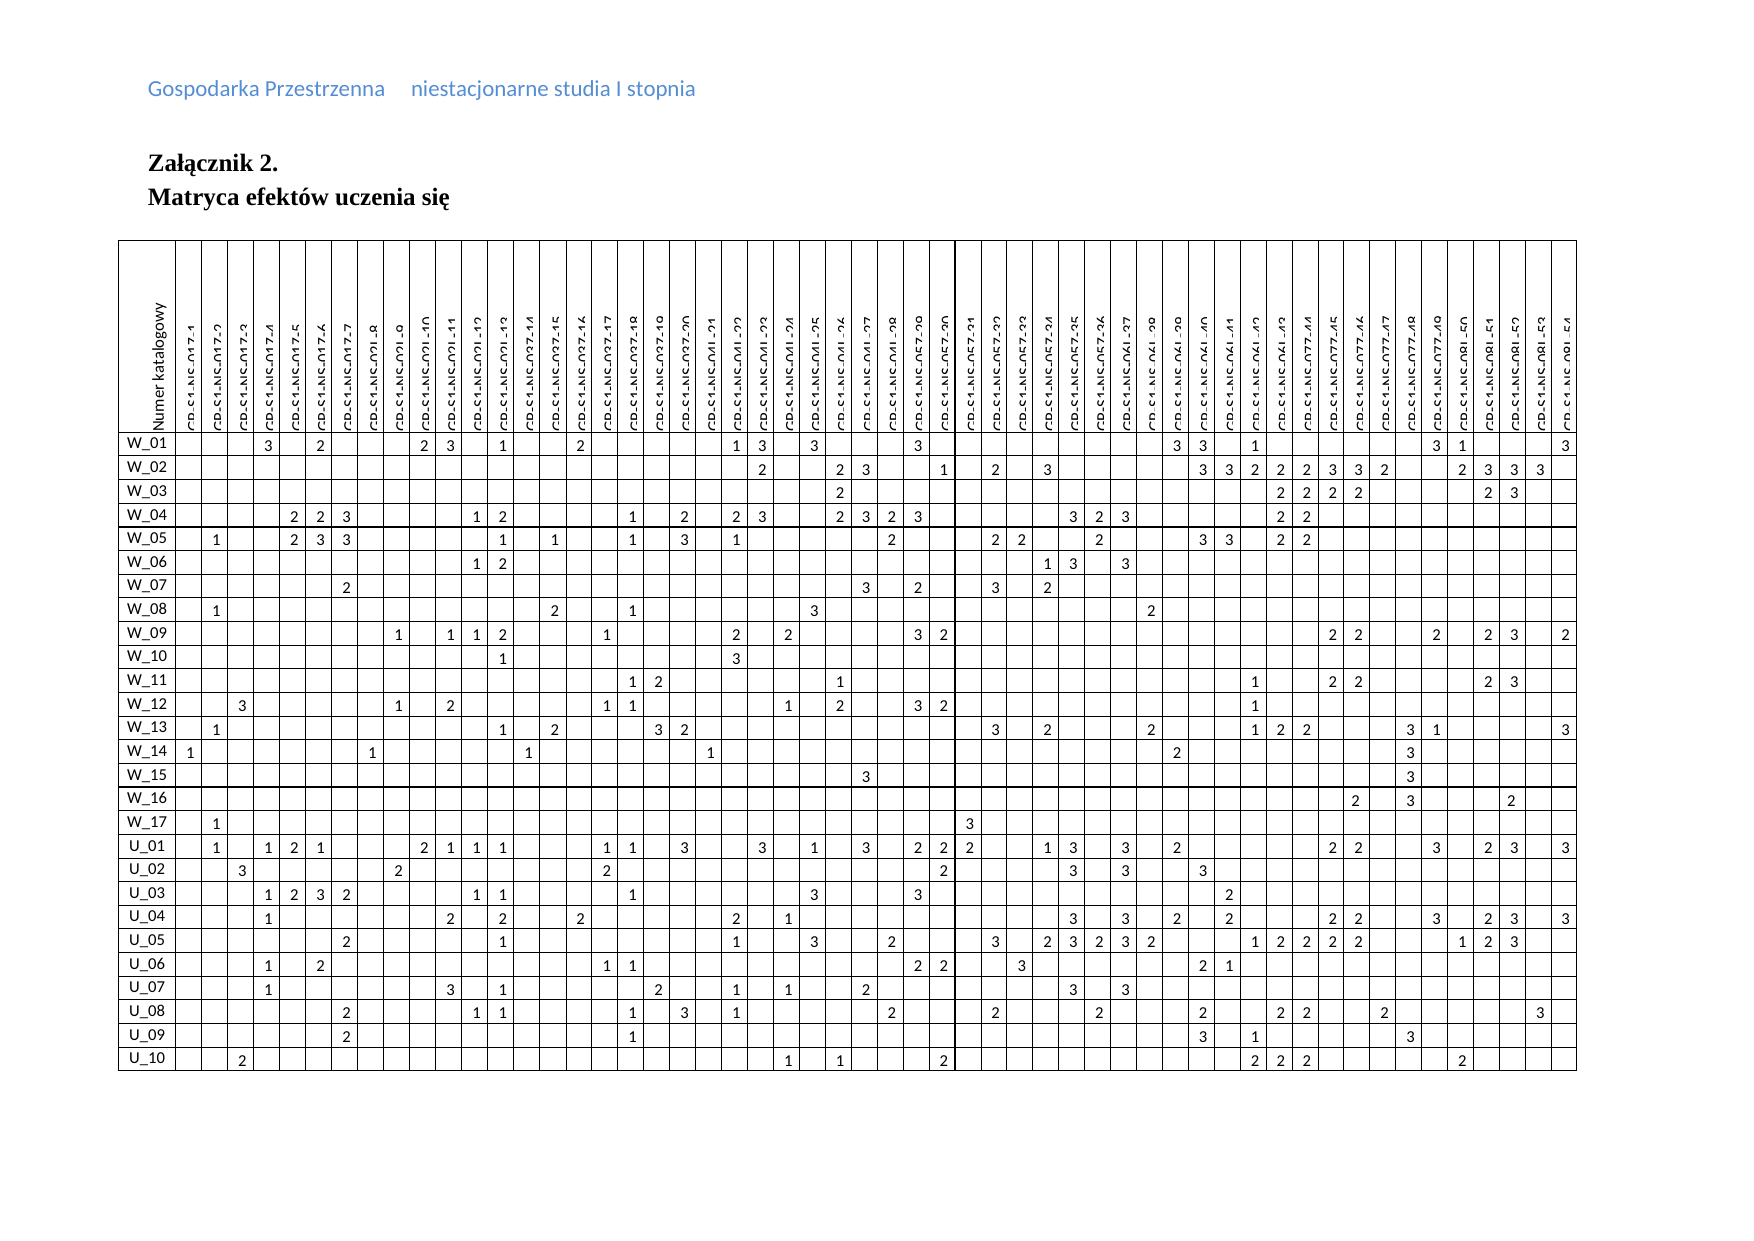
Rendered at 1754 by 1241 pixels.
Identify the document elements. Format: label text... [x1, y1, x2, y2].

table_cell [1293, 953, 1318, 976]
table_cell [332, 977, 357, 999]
table_cell [748, 669, 773, 692]
table_cell [176, 764, 201, 786]
table_cell [1526, 622, 1551, 644]
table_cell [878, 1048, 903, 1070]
table_cell [1241, 740, 1266, 763]
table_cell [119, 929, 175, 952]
table_cell [1215, 622, 1240, 644]
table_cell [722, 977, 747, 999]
table_cell [1552, 646, 1576, 668]
table_cell 3 [1111, 504, 1136, 526]
table_cell [644, 764, 669, 786]
table_cell 3 [644, 717, 669, 739]
table_cell [358, 433, 383, 455]
table_cell [956, 764, 981, 786]
table_cell [852, 528, 877, 550]
table_cell [332, 788, 357, 810]
table_cell [1111, 717, 1136, 739]
table_cell [1370, 811, 1395, 834]
table_cell [592, 480, 617, 503]
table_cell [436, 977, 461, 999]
table_cell [462, 859, 487, 881]
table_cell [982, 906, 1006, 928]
table_cell [436, 551, 461, 574]
table_cell [800, 551, 825, 574]
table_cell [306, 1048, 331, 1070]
table_cell [254, 859, 279, 881]
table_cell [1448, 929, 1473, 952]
table_cell [592, 669, 617, 692]
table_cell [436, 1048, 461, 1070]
table_cell [670, 433, 695, 455]
table_header GP-S1-NS-08L-53 [1526, 241, 1551, 432]
table_cell [1370, 433, 1395, 455]
table_cell 3 [748, 433, 773, 455]
table_cell [722, 693, 747, 716]
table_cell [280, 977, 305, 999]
table_cell [1215, 764, 1240, 786]
table_cell [254, 456, 279, 479]
table_cell 3 [1552, 717, 1576, 739]
table_cell [176, 646, 201, 668]
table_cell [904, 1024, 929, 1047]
table_cell 2 [930, 622, 954, 644]
table_cell [462, 456, 487, 479]
table_cell [1059, 788, 1084, 810]
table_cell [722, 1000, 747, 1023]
table_cell [540, 456, 566, 479]
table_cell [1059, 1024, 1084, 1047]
table_cell 1 [722, 433, 747, 455]
table_cell [800, 480, 825, 503]
table_cell 3 [1033, 456, 1058, 479]
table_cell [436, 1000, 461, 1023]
table_cell 2 [1267, 456, 1292, 479]
table_cell [488, 811, 513, 834]
table_cell [1422, 504, 1447, 526]
table_cell [1085, 859, 1110, 881]
table_cell 2 [384, 859, 409, 881]
table_cell [644, 882, 669, 905]
table_cell [280, 551, 305, 574]
table_cell [1085, 740, 1110, 763]
table_cell [540, 811, 566, 834]
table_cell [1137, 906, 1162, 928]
table_cell 1 [540, 528, 566, 550]
table_cell [800, 646, 825, 668]
table_cell [1215, 811, 1240, 834]
table_cell [774, 811, 799, 834]
table_cell [514, 764, 539, 786]
table_cell [930, 646, 954, 668]
table_cell 3 [904, 622, 929, 644]
table_cell [1370, 859, 1395, 881]
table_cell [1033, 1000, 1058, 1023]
table_cell [1422, 764, 1447, 786]
table_cell [774, 882, 799, 905]
table_cell [1370, 622, 1395, 644]
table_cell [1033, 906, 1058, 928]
table_cell [1552, 669, 1576, 692]
table_cell [1163, 764, 1188, 786]
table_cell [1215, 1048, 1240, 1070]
table_cell [306, 693, 331, 716]
table_cell [904, 528, 929, 550]
table_cell [1059, 622, 1084, 644]
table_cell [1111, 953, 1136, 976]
table_cell [800, 693, 825, 716]
table_cell [956, 622, 981, 644]
table_cell 3 [852, 575, 877, 597]
table_cell 2 [306, 433, 331, 455]
table_cell 2 [280, 882, 305, 905]
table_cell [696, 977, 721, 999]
table_cell [1293, 740, 1318, 763]
table_cell 3 [1059, 859, 1084, 881]
table_cell [228, 480, 253, 503]
table_cell [567, 646, 591, 668]
table_cell [1500, 598, 1525, 621]
table_cell W_09 [119, 622, 175, 644]
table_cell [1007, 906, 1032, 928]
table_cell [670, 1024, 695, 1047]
table_cell [670, 480, 695, 503]
table_cell [436, 456, 461, 479]
table_cell [436, 811, 461, 834]
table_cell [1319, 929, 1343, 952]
table_cell [1448, 764, 1473, 786]
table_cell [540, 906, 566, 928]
table_cell [1448, 504, 1473, 526]
table_cell [540, 622, 566, 644]
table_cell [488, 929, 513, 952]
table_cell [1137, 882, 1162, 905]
table_cell [800, 764, 825, 786]
table_cell [696, 788, 721, 810]
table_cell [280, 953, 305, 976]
table_cell [202, 669, 227, 692]
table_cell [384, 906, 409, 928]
table_cell 2 [1422, 622, 1447, 644]
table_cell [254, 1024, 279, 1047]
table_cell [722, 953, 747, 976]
table_cell [1396, 811, 1421, 834]
table_cell [462, 811, 487, 834]
table_cell [228, 456, 253, 479]
table_cell [514, 859, 539, 881]
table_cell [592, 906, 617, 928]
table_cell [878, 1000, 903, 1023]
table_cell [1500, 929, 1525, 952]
table_cell [1344, 646, 1369, 668]
table_cell 3 [1189, 859, 1214, 881]
table_cell [1033, 433, 1058, 455]
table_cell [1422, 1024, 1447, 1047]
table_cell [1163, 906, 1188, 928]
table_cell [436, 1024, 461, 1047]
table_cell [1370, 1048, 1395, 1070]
table_cell [332, 859, 357, 881]
table_cell [228, 740, 253, 763]
table_cell 3 [1396, 764, 1421, 786]
table_cell 2 [1267, 717, 1292, 739]
table_cell [1059, 693, 1084, 716]
table_cell [332, 764, 357, 786]
table_cell [644, 835, 669, 857]
table_header GP-S1-NS-02L-13 [488, 241, 513, 432]
table_cell 2 [670, 717, 695, 739]
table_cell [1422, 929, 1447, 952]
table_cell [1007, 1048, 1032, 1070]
table_header GP-S1-NS-03Z-20 [670, 241, 695, 432]
table_cell 1 [592, 693, 617, 716]
table_cell 2 [1293, 717, 1318, 739]
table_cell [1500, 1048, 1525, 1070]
table_cell [826, 788, 851, 810]
table_cell [1007, 764, 1032, 786]
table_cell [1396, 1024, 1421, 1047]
table_cell [878, 859, 903, 881]
table_cell 2 [1267, 528, 1292, 550]
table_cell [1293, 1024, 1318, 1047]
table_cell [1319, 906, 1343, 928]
table_cell [800, 859, 825, 881]
table_header GP-S1-NS-07Z-45 [1319, 241, 1343, 432]
table_cell [956, 480, 981, 503]
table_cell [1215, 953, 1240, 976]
table_cell [1344, 528, 1369, 550]
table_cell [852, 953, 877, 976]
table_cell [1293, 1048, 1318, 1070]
table_cell [1137, 788, 1162, 810]
table_cell W_14 [119, 740, 175, 763]
table_cell 1 [1448, 433, 1473, 455]
table_cell [1241, 835, 1266, 857]
table_cell [696, 598, 721, 621]
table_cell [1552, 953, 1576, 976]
table_cell [1448, 646, 1473, 668]
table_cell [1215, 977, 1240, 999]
table_cell [982, 859, 1006, 881]
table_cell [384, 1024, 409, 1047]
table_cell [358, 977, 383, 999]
table_cell [1422, 551, 1447, 574]
table_cell 2 [904, 575, 929, 597]
table_cell 1 [462, 882, 487, 905]
table_header GP-S1-NS-05Z-34 [1033, 241, 1058, 432]
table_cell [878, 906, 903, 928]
table_header GP-S1-NS-08L-50 [1448, 241, 1473, 432]
table_cell [436, 859, 461, 881]
table_cell [904, 480, 929, 503]
table_cell [332, 740, 357, 763]
table_cell 3 [1189, 528, 1214, 550]
table_cell 1 [254, 835, 279, 857]
table_cell [722, 811, 747, 834]
table_cell [1552, 693, 1576, 716]
table_cell [1370, 764, 1395, 786]
table_cell U_03 [119, 882, 175, 905]
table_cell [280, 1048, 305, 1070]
table_cell [800, 717, 825, 739]
list Matryca efektów uczenia się [148, 182, 1606, 211]
table_cell [306, 622, 331, 644]
table_cell [748, 646, 773, 668]
table_cell [1552, 859, 1576, 881]
table_cell [202, 859, 227, 881]
table_cell [774, 764, 799, 786]
table_cell [670, 669, 695, 692]
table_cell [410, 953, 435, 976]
table_cell U_02 [119, 859, 175, 881]
table_cell [722, 480, 747, 503]
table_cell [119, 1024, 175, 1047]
table_cell [1267, 764, 1292, 786]
table_cell [1526, 788, 1551, 810]
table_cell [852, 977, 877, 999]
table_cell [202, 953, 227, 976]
table_cell [1007, 622, 1032, 644]
table_cell [1215, 669, 1240, 692]
table_cell [514, 788, 539, 810]
table_cell 1 [176, 740, 201, 763]
table_cell [878, 669, 903, 692]
table_cell [1474, 598, 1499, 621]
table_cell [280, 646, 305, 668]
table_cell [904, 811, 929, 834]
table_cell [930, 811, 954, 834]
table_cell W_12 [119, 693, 175, 716]
table_cell [1215, 598, 1240, 621]
table_cell [1448, 528, 1473, 550]
table_cell [176, 433, 201, 455]
table_cell [930, 551, 954, 574]
table_cell [202, 693, 227, 716]
table_cell [462, 788, 487, 810]
table_cell [280, 669, 305, 692]
table_cell [878, 646, 903, 668]
table_cell [956, 528, 981, 550]
table_cell [567, 693, 591, 716]
table_cell [1526, 764, 1551, 786]
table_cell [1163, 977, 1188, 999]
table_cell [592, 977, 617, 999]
table_cell [436, 575, 461, 597]
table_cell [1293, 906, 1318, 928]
table_cell [982, 788, 1006, 810]
table_cell [1111, 764, 1136, 786]
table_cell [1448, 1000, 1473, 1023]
table_cell [1552, 551, 1576, 574]
table_cell [644, 433, 669, 455]
table_cell [930, 528, 954, 550]
table_cell [306, 598, 331, 621]
table_cell [462, 528, 487, 550]
table_cell [956, 575, 981, 597]
table_cell [1215, 859, 1240, 881]
table_cell [1241, 504, 1266, 526]
table_cell [1059, 480, 1084, 503]
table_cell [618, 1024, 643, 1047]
table_cell [384, 575, 409, 597]
table_cell 3 [670, 528, 695, 550]
table_cell [1163, 811, 1188, 834]
table_cell [1033, 598, 1058, 621]
table_cell [748, 882, 773, 905]
table_cell [1500, 504, 1525, 526]
table_cell [1319, 693, 1343, 716]
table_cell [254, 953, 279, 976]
table_cell 2 [956, 835, 981, 857]
table_cell [202, 764, 227, 786]
table_cell 2 [1474, 622, 1499, 644]
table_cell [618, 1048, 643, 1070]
table_cell 3 [904, 504, 929, 526]
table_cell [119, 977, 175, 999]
table_cell [982, 669, 1006, 692]
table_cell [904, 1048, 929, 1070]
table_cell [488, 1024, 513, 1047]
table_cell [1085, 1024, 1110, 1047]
table_cell [1319, 764, 1343, 786]
table_cell [1059, 456, 1084, 479]
table_header GP-S1-NS-08L-54 [1552, 241, 1576, 432]
table_cell [1370, 598, 1395, 621]
table_cell [852, 669, 877, 692]
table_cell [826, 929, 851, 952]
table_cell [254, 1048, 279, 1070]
table_cell [384, 456, 409, 479]
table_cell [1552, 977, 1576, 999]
table_cell [1293, 598, 1318, 621]
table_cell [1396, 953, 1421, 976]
table_cell [176, 669, 201, 692]
table_cell [1500, 575, 1525, 597]
table_cell 1 [722, 528, 747, 550]
table_cell [1396, 859, 1421, 881]
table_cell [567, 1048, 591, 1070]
table_cell 2 [722, 622, 747, 644]
table_cell [826, 528, 851, 550]
table_cell [1033, 811, 1058, 834]
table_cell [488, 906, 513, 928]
table_cell 2 [1163, 835, 1188, 857]
table_cell 3 [1552, 835, 1576, 857]
table_cell [722, 882, 747, 905]
table_cell [826, 433, 851, 455]
table_cell [410, 764, 435, 786]
table_cell [774, 788, 799, 810]
table_cell [176, 598, 201, 621]
table_cell [280, 811, 305, 834]
table_cell [1163, 788, 1188, 810]
table_cell 2 [644, 669, 669, 692]
table_cell [592, 811, 617, 834]
table_cell [748, 598, 773, 621]
table_cell [1241, 598, 1266, 621]
table_cell [644, 622, 669, 644]
table_cell [332, 693, 357, 716]
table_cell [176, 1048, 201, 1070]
table_cell [722, 575, 747, 597]
table_cell [644, 646, 669, 668]
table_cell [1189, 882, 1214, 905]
table_cell [1189, 811, 1214, 834]
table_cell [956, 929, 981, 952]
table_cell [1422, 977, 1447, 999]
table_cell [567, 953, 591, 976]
table_cell 2 [1319, 622, 1343, 644]
table_cell [982, 764, 1006, 786]
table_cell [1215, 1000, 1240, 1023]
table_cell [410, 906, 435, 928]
table_cell [800, 740, 825, 763]
table_cell [930, 717, 954, 739]
table_cell 3 [306, 882, 331, 905]
table_cell [1448, 740, 1473, 763]
table_cell [1111, 622, 1136, 644]
table_cell [670, 575, 695, 597]
table_cell [332, 717, 357, 739]
table_cell [904, 551, 929, 574]
table_cell [1215, 788, 1240, 810]
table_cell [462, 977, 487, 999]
table_cell 2 [1293, 456, 1318, 479]
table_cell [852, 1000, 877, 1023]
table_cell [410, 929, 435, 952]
table_cell [384, 646, 409, 668]
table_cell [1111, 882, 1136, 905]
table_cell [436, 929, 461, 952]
table_cell [826, 598, 851, 621]
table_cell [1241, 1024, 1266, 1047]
table_cell 2 [410, 835, 435, 857]
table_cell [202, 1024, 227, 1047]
table_cell W_15 [119, 764, 175, 786]
table_cell [1085, 717, 1110, 739]
table_cell [1085, 575, 1110, 597]
table_cell [228, 504, 253, 526]
table_cell [618, 859, 643, 881]
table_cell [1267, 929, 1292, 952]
table_cell [410, 575, 435, 597]
table_cell [1007, 811, 1032, 834]
table_cell 1 [462, 835, 487, 857]
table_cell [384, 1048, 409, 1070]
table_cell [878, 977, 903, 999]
table_cell [436, 882, 461, 905]
table_cell [1033, 646, 1058, 668]
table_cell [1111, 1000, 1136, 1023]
table_cell [748, 480, 773, 503]
table_cell [826, 811, 851, 834]
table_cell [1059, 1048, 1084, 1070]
table_cell [670, 598, 695, 621]
table_cell [1422, 859, 1447, 881]
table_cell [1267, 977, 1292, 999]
table_cell [1474, 504, 1499, 526]
table_cell [930, 882, 954, 905]
table_cell [384, 528, 409, 550]
table_cell 2 [540, 717, 566, 739]
table_cell 1 [488, 882, 513, 905]
table_cell [332, 835, 357, 857]
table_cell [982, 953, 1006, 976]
table_cell [1422, 693, 1447, 716]
table_cell 3 [1500, 622, 1525, 644]
table_cell W_11 [119, 669, 175, 692]
table_header GP-S1-NS-06L-40 [1189, 241, 1214, 432]
table_cell [800, 575, 825, 597]
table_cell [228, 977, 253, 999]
table_cell [436, 528, 461, 550]
table_cell 3 [1500, 456, 1525, 479]
table_cell [1189, 598, 1214, 621]
table_cell [567, 669, 591, 692]
table_cell [618, 622, 643, 644]
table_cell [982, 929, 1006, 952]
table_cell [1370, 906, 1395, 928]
table_cell [904, 717, 929, 739]
table_cell [384, 480, 409, 503]
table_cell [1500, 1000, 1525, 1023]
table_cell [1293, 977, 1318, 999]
table_header GP-S1-NS-04L-27 [852, 241, 877, 432]
table_cell [514, 551, 539, 574]
table_cell [1007, 456, 1032, 479]
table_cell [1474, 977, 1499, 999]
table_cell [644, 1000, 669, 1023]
table_cell [592, 456, 617, 479]
table_cell [410, 528, 435, 550]
table_cell [1293, 835, 1318, 857]
table_cell [514, 480, 539, 503]
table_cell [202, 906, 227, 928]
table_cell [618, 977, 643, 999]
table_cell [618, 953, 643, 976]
table_cell [618, 717, 643, 739]
table_cell [332, 646, 357, 668]
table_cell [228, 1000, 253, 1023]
table_cell [826, 764, 851, 786]
table_cell [1526, 669, 1551, 692]
table_cell 3 [1396, 740, 1421, 763]
table_cell [1163, 646, 1188, 668]
table_cell 2 [306, 504, 331, 526]
table_cell [514, 811, 539, 834]
table_cell 2 [670, 504, 695, 526]
table_cell [592, 575, 617, 597]
table_cell [202, 788, 227, 810]
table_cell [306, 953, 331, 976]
table_header GP-S1-NS-08L-52 [1500, 241, 1525, 432]
table_cell [567, 598, 591, 621]
table_cell [228, 575, 253, 597]
table_cell [540, 504, 566, 526]
table_cell [280, 622, 305, 644]
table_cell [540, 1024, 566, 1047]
table_cell [982, 504, 1006, 526]
table_cell [436, 788, 461, 810]
table_cell 2 [332, 575, 357, 597]
table_cell [1033, 859, 1058, 881]
table_cell [410, 598, 435, 621]
table_cell [1163, 480, 1188, 503]
table_cell 2 [878, 504, 903, 526]
table_cell [306, 456, 331, 479]
table_cell [956, 504, 981, 526]
table_cell [930, 740, 954, 763]
table_cell W_06 [119, 551, 175, 574]
table_cell 3 [852, 764, 877, 786]
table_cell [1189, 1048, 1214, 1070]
table_cell [1396, 693, 1421, 716]
table_cell [1241, 551, 1266, 574]
table_cell [410, 551, 435, 574]
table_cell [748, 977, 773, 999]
table_cell [1396, 528, 1421, 550]
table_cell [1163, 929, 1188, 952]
table_cell [852, 882, 877, 905]
table_cell 2 [567, 433, 591, 455]
table_cell [1552, 740, 1576, 763]
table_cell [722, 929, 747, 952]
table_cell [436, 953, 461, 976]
table_cell [462, 740, 487, 763]
table_cell [567, 551, 591, 574]
table_cell 1 [618, 882, 643, 905]
table_cell [1396, 504, 1421, 526]
table_header GP-S1-NS-05Z-29 [904, 241, 929, 432]
table_cell 2 [1448, 456, 1473, 479]
table_cell [254, 669, 279, 692]
table_header GP-S1-NS-01Z-3 [228, 241, 253, 432]
table_cell [1163, 528, 1188, 550]
table_cell 2 [982, 528, 1006, 550]
table_cell [1007, 859, 1032, 881]
table_header GP-S1-NS-03Z-15 [540, 241, 566, 432]
table_cell [306, 859, 331, 881]
table_cell [748, 811, 773, 834]
table_cell [722, 598, 747, 621]
table_cell [1085, 456, 1110, 479]
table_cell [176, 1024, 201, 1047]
table_header GP-S1-NS-02L-11 [436, 241, 461, 432]
table_cell [1396, 835, 1421, 857]
table_cell [852, 740, 877, 763]
table_cell [1163, 504, 1188, 526]
table_cell [176, 788, 201, 810]
table_cell [1526, 504, 1551, 526]
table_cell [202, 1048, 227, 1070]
table_cell [1267, 740, 1292, 763]
table_cell [1552, 811, 1576, 834]
table_cell [748, 693, 773, 716]
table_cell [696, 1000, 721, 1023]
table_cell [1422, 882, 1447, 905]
table_cell [1422, 480, 1447, 503]
table_cell 1 [514, 740, 539, 763]
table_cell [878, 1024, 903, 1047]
table_cell [826, 551, 851, 574]
table_cell [306, 764, 331, 786]
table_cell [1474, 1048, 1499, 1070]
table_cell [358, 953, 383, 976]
table_cell [1526, 740, 1551, 763]
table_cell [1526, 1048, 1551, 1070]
table_cell [332, 480, 357, 503]
table_cell [280, 480, 305, 503]
table_cell [878, 598, 903, 621]
table_cell [1500, 740, 1525, 763]
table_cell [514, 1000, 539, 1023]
table_cell [644, 504, 669, 526]
table_cell [1267, 693, 1292, 716]
table_cell [1344, 717, 1369, 739]
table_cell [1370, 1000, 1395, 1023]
table_header GP-S1-NS-01Z-7 [332, 241, 357, 432]
table_cell [930, 764, 954, 786]
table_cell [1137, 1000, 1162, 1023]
table_cell [228, 551, 253, 574]
table_cell 3 [722, 646, 747, 668]
table_cell [436, 764, 461, 786]
table_cell [1215, 551, 1240, 574]
table_cell 1 [592, 622, 617, 644]
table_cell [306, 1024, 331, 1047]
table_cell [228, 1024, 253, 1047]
table_cell [202, 622, 227, 644]
table_cell [1448, 835, 1473, 857]
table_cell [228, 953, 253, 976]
table_header GP-S1-NS-02L-10 [410, 241, 435, 432]
table_cell [852, 646, 877, 668]
table_cell [254, 622, 279, 644]
table_cell [254, 480, 279, 503]
table_cell [462, 575, 487, 597]
table_header GP-S1-NS-02L-9 [384, 241, 409, 432]
table_cell [1422, 528, 1447, 550]
table_cell [384, 835, 409, 857]
table_cell [540, 480, 566, 503]
table_cell [1007, 669, 1032, 692]
table_cell [1007, 433, 1032, 455]
table_cell [1033, 788, 1058, 810]
table_cell [722, 456, 747, 479]
table_cell [930, 669, 954, 692]
table_cell [722, 764, 747, 786]
table_cell 3 [1215, 528, 1240, 550]
table_cell [1500, 433, 1525, 455]
table_cell [384, 504, 409, 526]
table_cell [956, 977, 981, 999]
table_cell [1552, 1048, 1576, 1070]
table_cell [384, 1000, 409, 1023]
table_cell [1319, 598, 1343, 621]
table_cell [1370, 480, 1395, 503]
table_cell 2 [1474, 835, 1499, 857]
table_cell [956, 433, 981, 455]
table_cell [670, 788, 695, 810]
table_cell [852, 598, 877, 621]
table_cell [410, 882, 435, 905]
table_cell [306, 740, 331, 763]
table_cell 3 [852, 456, 877, 479]
table_header GP-S1-NS-04L-26 [826, 241, 851, 432]
table_cell [1344, 551, 1369, 574]
table_cell [280, 693, 305, 716]
table_cell [228, 646, 253, 668]
table_cell [930, 433, 954, 455]
table_cell [1448, 788, 1473, 810]
table_cell [1059, 882, 1084, 905]
table_cell [1319, 646, 1343, 668]
table_cell [644, 740, 669, 763]
table_cell 2 [1552, 622, 1576, 644]
table_cell 1 [1033, 551, 1058, 574]
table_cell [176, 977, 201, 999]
table_cell 2 [1370, 456, 1395, 479]
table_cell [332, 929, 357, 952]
table_cell [1163, 598, 1188, 621]
table_cell [592, 740, 617, 763]
table_cell [956, 551, 981, 574]
table_cell 2 [1137, 717, 1162, 739]
table_cell [1319, 433, 1343, 455]
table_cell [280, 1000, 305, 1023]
table_cell [800, 669, 825, 692]
table_header GP-S1-NS-04L-24 [774, 241, 799, 432]
table_cell [1552, 528, 1576, 550]
table_cell [1241, 646, 1266, 668]
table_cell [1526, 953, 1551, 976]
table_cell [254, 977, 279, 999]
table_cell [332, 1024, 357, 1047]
table_cell 2 [1267, 480, 1292, 503]
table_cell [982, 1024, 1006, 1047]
table_header GP-S1-NS-02L-8 [358, 241, 383, 432]
table_cell 2 [488, 551, 513, 574]
table_cell 1 [202, 598, 227, 621]
table_cell [774, 528, 799, 550]
table_cell [280, 456, 305, 479]
table_cell [1396, 456, 1421, 479]
table_cell 1 [1241, 693, 1266, 716]
table_cell [1474, 717, 1499, 739]
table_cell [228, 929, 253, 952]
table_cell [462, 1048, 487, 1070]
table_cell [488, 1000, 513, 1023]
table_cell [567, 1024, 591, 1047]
table_cell [878, 788, 903, 810]
table_cell [202, 646, 227, 668]
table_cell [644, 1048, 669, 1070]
table_cell [1526, 693, 1551, 716]
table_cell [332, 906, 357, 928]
table_cell [1163, 551, 1188, 574]
table_cell [1007, 598, 1032, 621]
table_cell W_17 [119, 811, 175, 834]
table_cell [1163, 859, 1188, 881]
table_cell [1163, 456, 1188, 479]
table_cell [202, 433, 227, 455]
table_cell [1293, 693, 1318, 716]
table_cell [1448, 811, 1473, 834]
table_cell [540, 835, 566, 857]
table_cell [748, 551, 773, 574]
table_cell [696, 669, 721, 692]
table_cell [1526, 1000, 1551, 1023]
table_cell [176, 551, 201, 574]
table_cell [1241, 764, 1266, 786]
table_cell [592, 433, 617, 455]
table_cell [956, 456, 981, 479]
table_cell [592, 882, 617, 905]
table_cell [462, 433, 487, 455]
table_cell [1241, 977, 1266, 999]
table_cell [228, 598, 253, 621]
table_cell [1396, 551, 1421, 574]
table_cell [1500, 693, 1525, 716]
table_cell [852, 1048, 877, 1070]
table_cell [1215, 740, 1240, 763]
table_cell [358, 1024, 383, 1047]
table_cell 2 [410, 433, 435, 455]
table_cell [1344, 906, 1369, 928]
table_cell [904, 646, 929, 668]
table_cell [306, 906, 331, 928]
table_cell [1422, 646, 1447, 668]
table_cell 2 [826, 456, 851, 479]
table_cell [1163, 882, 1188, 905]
table_cell [488, 575, 513, 597]
table_cell [930, 504, 954, 526]
table_cell 3 [1344, 456, 1369, 479]
table_cell [1085, 622, 1110, 644]
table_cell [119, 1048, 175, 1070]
table_cell [982, 811, 1006, 834]
table_cell [514, 717, 539, 739]
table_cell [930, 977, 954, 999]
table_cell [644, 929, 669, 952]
table_cell [1215, 575, 1240, 597]
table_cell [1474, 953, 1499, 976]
table_cell 3 [904, 693, 929, 716]
table_cell [1163, 575, 1188, 597]
table_cell 3 [332, 528, 357, 550]
table_cell 3 [1319, 456, 1343, 479]
table_cell [722, 788, 747, 810]
table_header GP-S1-NS-04L-22 [722, 241, 747, 432]
table_cell [567, 740, 591, 763]
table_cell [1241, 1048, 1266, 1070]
table_cell [436, 717, 461, 739]
table_cell [1448, 693, 1473, 716]
table_cell [410, 859, 435, 881]
table_cell [202, 480, 227, 503]
table_cell 2 [1293, 480, 1318, 503]
table_cell [826, 717, 851, 739]
table_cell [956, 717, 981, 739]
table_cell 2 [1137, 598, 1162, 621]
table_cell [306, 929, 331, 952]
table_cell [1111, 788, 1136, 810]
table_cell [1344, 693, 1369, 716]
table_header GP-S1-NS-01Z-5 [280, 241, 305, 432]
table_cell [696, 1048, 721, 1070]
table_cell 1 [774, 693, 799, 716]
table_cell 1 [1241, 669, 1266, 692]
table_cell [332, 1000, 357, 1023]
table_cell [1267, 551, 1292, 574]
table_cell [384, 764, 409, 786]
table_cell [592, 598, 617, 621]
table_cell [358, 788, 383, 810]
table_cell [1085, 646, 1110, 668]
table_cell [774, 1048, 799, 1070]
table_cell [1215, 835, 1240, 857]
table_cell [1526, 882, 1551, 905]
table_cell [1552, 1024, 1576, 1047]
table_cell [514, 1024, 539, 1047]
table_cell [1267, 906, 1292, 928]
table_cell [1422, 456, 1447, 479]
table_cell [618, 575, 643, 597]
table_cell [748, 788, 773, 810]
table_cell [1241, 622, 1266, 644]
table_cell [670, 811, 695, 834]
table_cell [488, 740, 513, 763]
table_cell [1033, 504, 1058, 526]
table_cell [514, 882, 539, 905]
table_cell 3 [852, 504, 877, 526]
table_cell [1215, 504, 1240, 526]
table_cell [567, 528, 591, 550]
table_header GP-S1-NS-03Z-16 [567, 241, 591, 432]
table_header GP-S1-NS-06L-38 [1137, 241, 1162, 432]
table_header GP-S1-NS-01Z-6 [306, 241, 331, 432]
table_cell 3 [800, 433, 825, 455]
table_cell 1 [202, 835, 227, 857]
table_cell [1396, 575, 1421, 597]
table_cell [1319, 717, 1343, 739]
table_cell [1241, 528, 1266, 550]
table_cell [1293, 551, 1318, 574]
table_header GP-S1-NS-05Z-36 [1085, 241, 1110, 432]
table_cell 2 [826, 480, 851, 503]
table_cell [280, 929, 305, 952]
table_cell [384, 598, 409, 621]
table_cell [1319, 504, 1343, 526]
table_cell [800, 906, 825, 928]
table_cell [1267, 646, 1292, 668]
table_cell 3 [332, 504, 357, 526]
table_cell [1552, 575, 1576, 597]
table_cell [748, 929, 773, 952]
table_header GP-S1-NS-04L-21 [696, 241, 721, 432]
table_cell [1111, 669, 1136, 692]
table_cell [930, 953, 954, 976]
table_cell 1 [384, 622, 409, 644]
table_cell [1526, 551, 1551, 574]
table_cell [1163, 669, 1188, 692]
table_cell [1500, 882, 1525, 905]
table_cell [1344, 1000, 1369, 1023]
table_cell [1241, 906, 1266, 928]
table_cell [904, 859, 929, 881]
table_cell 1 [592, 835, 617, 857]
table_cell [592, 764, 617, 786]
table_cell 2 [1033, 717, 1058, 739]
table_cell [1189, 835, 1214, 857]
table_cell [1448, 480, 1473, 503]
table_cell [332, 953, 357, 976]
table_cell [202, 551, 227, 574]
table_cell [592, 528, 617, 550]
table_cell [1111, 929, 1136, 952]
table_cell [748, 528, 773, 550]
table_cell 3 [1526, 456, 1551, 479]
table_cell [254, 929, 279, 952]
table_cell [1189, 504, 1214, 526]
table_cell 3 [1500, 480, 1525, 503]
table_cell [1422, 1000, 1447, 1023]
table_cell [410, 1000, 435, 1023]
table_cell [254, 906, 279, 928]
table_cell [332, 598, 357, 621]
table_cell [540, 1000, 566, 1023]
table_cell [1293, 575, 1318, 597]
table_cell 1 [826, 669, 851, 692]
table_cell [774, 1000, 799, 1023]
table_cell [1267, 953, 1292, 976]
table_cell [1500, 811, 1525, 834]
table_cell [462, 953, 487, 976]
table_cell W_03 [119, 480, 175, 503]
table_cell [567, 811, 591, 834]
table_cell [800, 504, 825, 526]
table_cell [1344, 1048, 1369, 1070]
table_cell 2 [332, 882, 357, 905]
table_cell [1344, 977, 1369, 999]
table_cell [748, 575, 773, 597]
table_cell 1 [488, 835, 513, 857]
table_cell [1552, 788, 1576, 810]
table_cell [384, 717, 409, 739]
table_header GP-S1-NS-06L-43 [1267, 241, 1292, 432]
table_cell [488, 456, 513, 479]
table_cell 1 [202, 811, 227, 834]
table_cell 3 [1059, 551, 1084, 574]
table_cell 2 [1500, 788, 1525, 810]
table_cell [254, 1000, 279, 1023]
table_cell 1 [1033, 835, 1058, 857]
table_cell [358, 764, 383, 786]
table_cell 1 [254, 882, 279, 905]
table_cell 1 [618, 693, 643, 716]
table_cell [696, 433, 721, 455]
table_cell [280, 788, 305, 810]
table_cell [1059, 575, 1084, 597]
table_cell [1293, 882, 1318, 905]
table_cell [748, 717, 773, 739]
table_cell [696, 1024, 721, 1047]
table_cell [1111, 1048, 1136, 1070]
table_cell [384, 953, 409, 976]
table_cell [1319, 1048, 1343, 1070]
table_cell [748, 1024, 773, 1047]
table_cell [1448, 669, 1473, 692]
table_cell 1 [384, 693, 409, 716]
table_cell [1085, 693, 1110, 716]
table_cell [644, 788, 669, 810]
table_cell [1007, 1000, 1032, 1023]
table_cell [774, 456, 799, 479]
table_cell [644, 811, 669, 834]
table_cell [1422, 669, 1447, 692]
table_cell [826, 646, 851, 668]
table_cell [774, 646, 799, 668]
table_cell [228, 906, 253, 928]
table_cell [644, 598, 669, 621]
table_cell [358, 693, 383, 716]
table_cell [1189, 622, 1214, 644]
table_cell [1500, 646, 1525, 668]
table_cell [1267, 669, 1292, 692]
table_cell [1215, 646, 1240, 668]
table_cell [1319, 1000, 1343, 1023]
table_cell [1448, 598, 1473, 621]
table_cell [410, 480, 435, 503]
table_cell [670, 764, 695, 786]
table_cell 3 [1111, 835, 1136, 857]
table_cell [696, 480, 721, 503]
table_cell 2 [1344, 622, 1369, 644]
table_cell [878, 622, 903, 644]
table_cell [514, 504, 539, 526]
table_cell [696, 859, 721, 881]
table_cell [567, 575, 591, 597]
table_cell 2 [280, 528, 305, 550]
table_header GP-S1-NS-05Z-35 [1059, 241, 1084, 432]
table_cell [306, 788, 331, 810]
table_cell [254, 551, 279, 574]
table_cell [904, 669, 929, 692]
table_cell [1474, 646, 1499, 668]
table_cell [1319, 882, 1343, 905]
table_header GP-S1-NS-04L-23 [748, 241, 773, 432]
table_header GP-S1-NS-02L-12 [462, 241, 487, 432]
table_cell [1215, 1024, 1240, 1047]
table_cell [696, 835, 721, 857]
table_cell [332, 669, 357, 692]
table_cell [1500, 528, 1525, 550]
table_cell [1137, 456, 1162, 479]
table_cell [410, 811, 435, 834]
table_header GP-S1-NS-04L-25 [800, 241, 825, 432]
table_cell [852, 693, 877, 716]
table_cell [488, 669, 513, 692]
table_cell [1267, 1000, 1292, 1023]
table_cell [1007, 480, 1032, 503]
table_cell 1 [488, 528, 513, 550]
table_cell 3 [800, 882, 825, 905]
table_cell [1189, 764, 1214, 786]
table_cell [410, 504, 435, 526]
table_cell [1007, 693, 1032, 716]
table_cell [540, 646, 566, 668]
table_cell 2 [540, 598, 566, 621]
table_cell [488, 764, 513, 786]
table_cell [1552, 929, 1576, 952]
table_cell 3 [1189, 456, 1214, 479]
table_cell [722, 551, 747, 574]
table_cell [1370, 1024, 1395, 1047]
table_cell [1137, 551, 1162, 574]
table_cell [202, 740, 227, 763]
table_cell [1293, 646, 1318, 668]
table_cell 2 [592, 859, 617, 881]
table_cell 2 [1319, 480, 1343, 503]
table_cell 2 [826, 504, 851, 526]
table_cell [1396, 646, 1421, 668]
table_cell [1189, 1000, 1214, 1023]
table_cell [800, 622, 825, 644]
table_cell [852, 480, 877, 503]
table_cell [1267, 811, 1292, 834]
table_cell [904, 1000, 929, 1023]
table_cell [930, 598, 954, 621]
table_cell [670, 551, 695, 574]
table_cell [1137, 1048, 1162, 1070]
table_cell [592, 717, 617, 739]
table_cell [488, 480, 513, 503]
table_cell [670, 622, 695, 644]
table_cell [644, 575, 669, 597]
table_cell [1396, 433, 1421, 455]
table_cell [332, 622, 357, 644]
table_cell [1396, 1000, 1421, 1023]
table_cell [514, 433, 539, 455]
table_cell [1344, 859, 1369, 881]
table_cell [982, 740, 1006, 763]
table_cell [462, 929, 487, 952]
table_cell [176, 480, 201, 503]
table_cell [878, 811, 903, 834]
table_cell [644, 859, 669, 881]
table_cell [852, 859, 877, 881]
table_cell [228, 528, 253, 550]
table_cell [826, 859, 851, 881]
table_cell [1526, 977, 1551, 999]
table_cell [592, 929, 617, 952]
table_cell [306, 575, 331, 597]
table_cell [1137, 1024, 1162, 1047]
table_cell W_08 [119, 598, 175, 621]
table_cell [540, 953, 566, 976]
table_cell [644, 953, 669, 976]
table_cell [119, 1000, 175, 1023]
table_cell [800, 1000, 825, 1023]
table_cell [280, 859, 305, 881]
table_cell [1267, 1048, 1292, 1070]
table_cell [462, 646, 487, 668]
table_cell [1241, 811, 1266, 834]
table_cell [462, 764, 487, 786]
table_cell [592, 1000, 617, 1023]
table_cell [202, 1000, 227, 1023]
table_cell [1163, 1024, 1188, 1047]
table_cell [358, 669, 383, 692]
table_cell 2 [1344, 480, 1369, 503]
table_cell [567, 504, 591, 526]
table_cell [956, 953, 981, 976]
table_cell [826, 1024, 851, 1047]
table_cell 2 [826, 693, 851, 716]
table_cell [852, 717, 877, 739]
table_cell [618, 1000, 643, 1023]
table_cell [1474, 788, 1499, 810]
table_cell [1085, 835, 1110, 857]
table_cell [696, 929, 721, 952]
table_cell [1007, 575, 1032, 597]
table_cell [358, 551, 383, 574]
table_cell [618, 480, 643, 503]
table_cell [1474, 740, 1499, 763]
table_cell [982, 882, 1006, 905]
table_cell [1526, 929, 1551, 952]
table_cell [1526, 835, 1551, 857]
table_cell [462, 693, 487, 716]
table_cell [358, 882, 383, 905]
table_cell [540, 575, 566, 597]
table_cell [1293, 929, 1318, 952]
table_cell [1370, 788, 1395, 810]
table_cell [618, 811, 643, 834]
table_cell [1111, 740, 1136, 763]
table_cell [462, 480, 487, 503]
table_cell [1293, 669, 1318, 692]
table_cell [488, 788, 513, 810]
table_cell [1085, 882, 1110, 905]
table_cell [956, 882, 981, 905]
table_cell [1085, 480, 1110, 503]
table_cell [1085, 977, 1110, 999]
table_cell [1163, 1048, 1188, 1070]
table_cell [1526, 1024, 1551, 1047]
table_cell 2 [280, 835, 305, 857]
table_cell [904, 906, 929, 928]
table_cell 2 [904, 835, 929, 857]
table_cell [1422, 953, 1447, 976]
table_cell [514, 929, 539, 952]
table_cell 3 [436, 433, 461, 455]
table_cell [1344, 433, 1369, 455]
table_cell [982, 433, 1006, 455]
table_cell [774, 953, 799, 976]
table_cell [748, 764, 773, 786]
table_cell 1 [618, 598, 643, 621]
table_cell [254, 693, 279, 716]
table_cell [644, 480, 669, 503]
table_cell [1293, 788, 1318, 810]
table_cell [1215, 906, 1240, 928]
table_cell [1370, 504, 1395, 526]
table_cell [176, 717, 201, 739]
table_cell [384, 551, 409, 574]
table_header GP-S1-NS-05Z-31 [956, 241, 981, 432]
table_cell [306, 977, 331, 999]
table_cell 3 [1111, 551, 1136, 574]
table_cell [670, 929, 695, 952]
table_cell [202, 456, 227, 479]
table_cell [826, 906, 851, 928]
table_cell [410, 646, 435, 668]
table_cell [618, 764, 643, 786]
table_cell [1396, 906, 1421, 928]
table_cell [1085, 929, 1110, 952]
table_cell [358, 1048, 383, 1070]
table_cell [1370, 528, 1395, 550]
table_cell [1137, 764, 1162, 786]
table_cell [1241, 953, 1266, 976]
table_cell 3 [1059, 835, 1084, 857]
table_cell 1 [930, 456, 954, 479]
table_header GP-S1-NS-07Z-48 [1396, 241, 1421, 432]
table_cell [1189, 575, 1214, 597]
table_cell [176, 504, 201, 526]
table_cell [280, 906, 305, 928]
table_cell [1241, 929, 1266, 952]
table_cell [800, 811, 825, 834]
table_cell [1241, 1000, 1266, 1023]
table_cell [1137, 669, 1162, 692]
table_cell 1 [462, 551, 487, 574]
table_cell [774, 575, 799, 597]
table_cell [618, 788, 643, 810]
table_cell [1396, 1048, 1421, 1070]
table_cell [878, 740, 903, 763]
table_cell [1137, 622, 1162, 644]
table_cell [696, 528, 721, 550]
table_cell [176, 811, 201, 834]
table_cell 1 [488, 717, 513, 739]
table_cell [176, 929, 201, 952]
table_cell 2 [930, 859, 954, 881]
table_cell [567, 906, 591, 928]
table_cell 1 [306, 835, 331, 857]
table_cell 2 [1007, 528, 1032, 550]
table_cell [1293, 811, 1318, 834]
table_cell [1085, 811, 1110, 834]
table_cell [1422, 598, 1447, 621]
table_cell [1526, 433, 1551, 455]
table_cell [696, 693, 721, 716]
table_cell [306, 717, 331, 739]
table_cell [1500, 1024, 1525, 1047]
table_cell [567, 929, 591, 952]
table_cell [1474, 575, 1499, 597]
table_cell [722, 835, 747, 857]
table_cell [254, 764, 279, 786]
table_cell [332, 811, 357, 834]
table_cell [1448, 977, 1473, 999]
table_cell [254, 528, 279, 550]
table_cell [722, 717, 747, 739]
table_cell [1137, 811, 1162, 834]
table_cell [1500, 717, 1525, 739]
table_cell [1552, 764, 1576, 786]
table_cell [722, 740, 747, 763]
table_cell [410, 740, 435, 763]
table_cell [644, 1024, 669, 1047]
table_cell [904, 740, 929, 763]
table_cell 3 [748, 504, 773, 526]
table_cell 2 [1033, 575, 1058, 597]
table_cell [1422, 575, 1447, 597]
table_cell 3 [1552, 433, 1576, 455]
table_cell [722, 669, 747, 692]
table_cell 2 [1293, 504, 1318, 526]
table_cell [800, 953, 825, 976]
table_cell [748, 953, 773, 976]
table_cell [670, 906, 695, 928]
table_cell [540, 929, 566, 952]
table_cell 1 [1241, 433, 1266, 455]
table_cell [1319, 859, 1343, 881]
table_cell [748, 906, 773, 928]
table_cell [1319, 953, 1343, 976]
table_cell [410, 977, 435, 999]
table_cell [1111, 433, 1136, 455]
table_cell [384, 669, 409, 692]
table_cell [1267, 433, 1292, 455]
table_cell [1474, 433, 1499, 455]
table_cell [1319, 575, 1343, 597]
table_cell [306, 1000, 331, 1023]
table_cell [670, 646, 695, 668]
table_cell 2 [930, 835, 954, 857]
table_cell [202, 575, 227, 597]
table_cell [1293, 433, 1318, 455]
table_cell [748, 859, 773, 881]
table_cell [514, 646, 539, 668]
table_cell [228, 764, 253, 786]
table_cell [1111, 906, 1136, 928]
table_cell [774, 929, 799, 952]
table_header GP-S1-NS-01Z-1 [176, 241, 201, 432]
table_cell [1293, 859, 1318, 881]
table_cell [488, 598, 513, 621]
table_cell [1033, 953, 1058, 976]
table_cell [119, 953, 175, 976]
table_cell [176, 575, 201, 597]
text Załącznik 2. [148, 148, 1606, 176]
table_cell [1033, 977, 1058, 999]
table_cell [670, 456, 695, 479]
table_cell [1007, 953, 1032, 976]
table_cell [1111, 456, 1136, 479]
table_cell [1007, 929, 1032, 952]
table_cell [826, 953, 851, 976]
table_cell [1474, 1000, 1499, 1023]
table_cell 2 [930, 693, 954, 716]
table_cell [1370, 551, 1395, 574]
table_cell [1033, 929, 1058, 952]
table_cell [956, 740, 981, 763]
table_cell 2 [1474, 480, 1499, 503]
table_cell [488, 693, 513, 716]
table_cell [540, 882, 566, 905]
table_cell [1189, 717, 1214, 739]
table_cell 2 [436, 693, 461, 716]
table_cell [1319, 788, 1343, 810]
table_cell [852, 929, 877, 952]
table_cell [1059, 740, 1084, 763]
table_cell [358, 528, 383, 550]
table_cell [514, 835, 539, 857]
table_header GP-S1-NS-01Z-4 [254, 241, 279, 432]
table_cell [982, 551, 1006, 574]
table_cell [696, 575, 721, 597]
table_cell [1007, 835, 1032, 857]
table_cell [358, 598, 383, 621]
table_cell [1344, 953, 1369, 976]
table_cell [904, 788, 929, 810]
table_cell [1059, 528, 1084, 550]
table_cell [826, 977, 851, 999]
table_cell 2 [488, 504, 513, 526]
table_cell [592, 504, 617, 526]
table_cell [1059, 433, 1084, 455]
table_cell [384, 811, 409, 834]
table_header GP-S1-NS-07Z-49 [1422, 241, 1447, 432]
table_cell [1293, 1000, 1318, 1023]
table_cell [1344, 598, 1369, 621]
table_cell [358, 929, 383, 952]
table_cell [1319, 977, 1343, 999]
table_cell [670, 740, 695, 763]
table_cell 2 [1319, 669, 1343, 692]
table_cell [1007, 788, 1032, 810]
table_cell [1111, 811, 1136, 834]
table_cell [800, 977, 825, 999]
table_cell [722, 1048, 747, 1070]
table_cell [306, 551, 331, 574]
table_cell [982, 598, 1006, 621]
table_cell [878, 882, 903, 905]
table_cell [618, 456, 643, 479]
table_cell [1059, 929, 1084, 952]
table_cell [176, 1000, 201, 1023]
table_cell 1 [436, 835, 461, 857]
table_cell [1241, 859, 1266, 881]
table_cell [1085, 598, 1110, 621]
table_cell [1526, 811, 1551, 834]
table_cell [1370, 669, 1395, 692]
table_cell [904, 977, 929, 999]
table_cell [514, 693, 539, 716]
table_cell [1552, 456, 1576, 479]
table_cell 1 [202, 717, 227, 739]
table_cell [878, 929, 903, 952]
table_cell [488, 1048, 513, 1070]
table_cell [826, 622, 851, 644]
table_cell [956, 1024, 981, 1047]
table_cell [567, 717, 591, 739]
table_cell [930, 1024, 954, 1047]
table_cell [1033, 528, 1058, 550]
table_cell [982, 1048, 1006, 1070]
table_cell [567, 859, 591, 881]
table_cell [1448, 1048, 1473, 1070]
table_cell [1059, 764, 1084, 786]
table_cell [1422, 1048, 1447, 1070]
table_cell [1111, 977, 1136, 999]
table_cell [1137, 693, 1162, 716]
table_header GP-S1-NS-08L-51 [1474, 241, 1499, 432]
table_cell [1137, 575, 1162, 597]
table_cell [1474, 551, 1499, 574]
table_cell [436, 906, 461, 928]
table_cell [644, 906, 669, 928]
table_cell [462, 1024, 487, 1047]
table_cell [1267, 575, 1292, 597]
table_cell W_16 [119, 788, 175, 810]
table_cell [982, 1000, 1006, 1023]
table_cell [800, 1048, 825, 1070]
table_cell [514, 622, 539, 644]
table_cell [956, 788, 981, 810]
table_cell [254, 504, 279, 526]
table_cell 2 [1267, 504, 1292, 526]
table_cell 2 [1293, 528, 1318, 550]
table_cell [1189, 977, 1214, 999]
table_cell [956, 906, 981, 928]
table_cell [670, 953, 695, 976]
table_cell 2 [878, 528, 903, 550]
table_cell [1370, 693, 1395, 716]
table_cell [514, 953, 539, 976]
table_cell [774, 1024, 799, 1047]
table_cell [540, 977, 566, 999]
table_cell [774, 859, 799, 881]
table_cell [930, 788, 954, 810]
table_cell [852, 811, 877, 834]
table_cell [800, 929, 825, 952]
table_cell [436, 480, 461, 503]
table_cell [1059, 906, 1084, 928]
table_cell [1319, 528, 1343, 550]
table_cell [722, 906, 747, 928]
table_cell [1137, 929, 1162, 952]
table_cell [306, 811, 331, 834]
table_cell [358, 811, 383, 834]
table_cell [1111, 646, 1136, 668]
table_cell [1474, 693, 1499, 716]
table_cell 2 [1163, 740, 1188, 763]
table_cell [280, 575, 305, 597]
table_cell [1215, 693, 1240, 716]
table_cell [254, 717, 279, 739]
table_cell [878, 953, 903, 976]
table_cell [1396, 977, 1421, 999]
table_cell [1500, 859, 1525, 881]
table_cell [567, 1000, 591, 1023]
table_cell [904, 598, 929, 621]
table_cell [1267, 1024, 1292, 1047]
table_cell 1 [436, 622, 461, 644]
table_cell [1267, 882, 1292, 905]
table_cell [878, 575, 903, 597]
table_cell [592, 788, 617, 810]
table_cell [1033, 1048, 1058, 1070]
table_cell [462, 598, 487, 621]
table_cell [1370, 740, 1395, 763]
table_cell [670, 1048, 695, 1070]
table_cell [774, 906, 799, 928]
table_cell [384, 433, 409, 455]
table_cell [1085, 788, 1110, 810]
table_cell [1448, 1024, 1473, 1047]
table_cell [436, 740, 461, 763]
table_cell [982, 480, 1006, 503]
table_cell 1 [618, 835, 643, 857]
table_cell [540, 551, 566, 574]
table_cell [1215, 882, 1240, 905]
table_cell [982, 693, 1006, 716]
table_cell [826, 575, 851, 597]
table_cell [1267, 835, 1292, 857]
table_header GP-S1-NS-01Z-2 [202, 241, 227, 432]
table_cell [436, 669, 461, 692]
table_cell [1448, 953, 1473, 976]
table_cell 1 [462, 504, 487, 526]
table_cell [228, 788, 253, 810]
table_cell 2 [1474, 669, 1499, 692]
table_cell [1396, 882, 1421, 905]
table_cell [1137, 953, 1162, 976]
table_cell [176, 835, 201, 857]
table_cell [176, 859, 201, 881]
table_cell [1215, 717, 1240, 739]
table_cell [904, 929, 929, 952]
table_cell [306, 480, 331, 503]
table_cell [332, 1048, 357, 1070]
table_cell [410, 622, 435, 644]
table_cell [488, 859, 513, 881]
table_cell [696, 456, 721, 479]
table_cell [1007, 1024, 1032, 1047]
table_cell [1085, 764, 1110, 786]
table_cell 3 [904, 433, 929, 455]
table_cell [1526, 480, 1551, 503]
table_cell [800, 528, 825, 550]
table_cell [774, 669, 799, 692]
table_header GP-S1-NS-05Z-30 [930, 241, 954, 432]
table_cell [176, 622, 201, 644]
table_cell [696, 882, 721, 905]
table_cell 3 [904, 882, 929, 905]
table_cell 3 [1059, 504, 1084, 526]
table_cell [358, 859, 383, 881]
table_cell [358, 504, 383, 526]
table_cell [774, 551, 799, 574]
table_cell [228, 669, 253, 692]
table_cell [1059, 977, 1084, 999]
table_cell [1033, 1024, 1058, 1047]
table_cell 3 [306, 528, 331, 550]
table_cell [514, 456, 539, 479]
table_cell [254, 811, 279, 834]
table_cell W_02 [119, 456, 175, 479]
table_cell [1241, 575, 1266, 597]
table_cell [1137, 740, 1162, 763]
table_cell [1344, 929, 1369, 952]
table_cell [358, 646, 383, 668]
table_cell [878, 456, 903, 479]
table_cell 1 [800, 835, 825, 857]
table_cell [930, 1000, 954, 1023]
table_cell [567, 764, 591, 786]
table_cell [1007, 646, 1032, 668]
table_cell 2 [748, 456, 773, 479]
table_cell [1500, 551, 1525, 574]
table_cell [280, 598, 305, 621]
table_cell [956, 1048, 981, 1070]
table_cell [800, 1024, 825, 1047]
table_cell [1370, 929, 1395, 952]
table_cell [1059, 717, 1084, 739]
table_cell [878, 480, 903, 503]
table_cell 2 [774, 622, 799, 644]
table_cell [202, 504, 227, 526]
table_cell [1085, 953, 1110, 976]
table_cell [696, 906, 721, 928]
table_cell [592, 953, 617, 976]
table_cell [1319, 551, 1343, 574]
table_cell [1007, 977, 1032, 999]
table_cell [436, 646, 461, 668]
table_cell [592, 646, 617, 668]
table_cell [1396, 669, 1421, 692]
table_cell [306, 669, 331, 692]
table_cell [1163, 693, 1188, 716]
table_cell [1448, 622, 1473, 644]
table_cell [358, 835, 383, 857]
table_header GP-S1-NS-03Z-14 [514, 241, 539, 432]
table_cell 3 [852, 835, 877, 857]
table_header GP-S1-NS-07Z-47 [1370, 241, 1395, 432]
table_cell [1033, 669, 1058, 692]
table_header GP-S1-NS-06L-41 [1215, 241, 1240, 432]
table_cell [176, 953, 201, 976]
table_cell [930, 480, 954, 503]
table_cell [176, 456, 201, 479]
table_cell [748, 622, 773, 644]
table_cell [826, 835, 851, 857]
table_cell [384, 740, 409, 763]
table_cell [618, 551, 643, 574]
table_cell [956, 693, 981, 716]
table_cell [696, 504, 721, 526]
table_cell 2 [1344, 669, 1369, 692]
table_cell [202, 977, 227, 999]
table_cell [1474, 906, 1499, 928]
table_cell [332, 456, 357, 479]
table_cell [1007, 740, 1032, 763]
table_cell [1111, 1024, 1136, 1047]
table_cell [826, 882, 851, 905]
table_cell 3 [800, 598, 825, 621]
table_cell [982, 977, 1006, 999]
table_cell W_10 [119, 646, 175, 668]
table_cell [618, 740, 643, 763]
table_cell [280, 764, 305, 786]
table_cell [774, 835, 799, 857]
table_cell 3 [1500, 835, 1525, 857]
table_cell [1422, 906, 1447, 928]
table_cell [1552, 598, 1576, 621]
table_cell [1111, 693, 1136, 716]
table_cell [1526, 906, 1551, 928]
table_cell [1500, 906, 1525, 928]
table_cell [956, 669, 981, 692]
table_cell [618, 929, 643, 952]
table_cell [540, 433, 566, 455]
table_cell [644, 456, 669, 479]
table_cell [878, 693, 903, 716]
table_cell [1448, 717, 1473, 739]
table_cell [722, 859, 747, 881]
table_cell [1526, 859, 1551, 881]
table_cell 3 [982, 717, 1006, 739]
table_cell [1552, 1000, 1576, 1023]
table_cell [956, 598, 981, 621]
table_cell 1 [618, 504, 643, 526]
table_cell [254, 646, 279, 668]
table_cell [514, 669, 539, 692]
table_cell 2 [1085, 528, 1110, 550]
table_cell [774, 598, 799, 621]
table_cell 3 [1474, 456, 1499, 479]
table_cell [1007, 882, 1032, 905]
table_cell 2 [722, 504, 747, 526]
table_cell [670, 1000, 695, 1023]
table_cell [1396, 598, 1421, 621]
table_cell [1059, 811, 1084, 834]
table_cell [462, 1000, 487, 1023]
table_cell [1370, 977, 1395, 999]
table_header GP-S1-NS-05Z-33 [1007, 241, 1032, 432]
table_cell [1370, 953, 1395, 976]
table_cell [280, 717, 305, 739]
table_cell 1 [202, 528, 227, 550]
table_cell [1448, 859, 1473, 881]
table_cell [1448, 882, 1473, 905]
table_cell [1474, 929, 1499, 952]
table_cell [1189, 646, 1214, 668]
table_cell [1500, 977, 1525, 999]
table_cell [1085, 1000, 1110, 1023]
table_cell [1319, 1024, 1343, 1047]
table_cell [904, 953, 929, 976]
table_cell [1241, 788, 1266, 810]
table_cell 3 [1215, 456, 1240, 479]
table_cell [1474, 764, 1499, 786]
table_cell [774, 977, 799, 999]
table_cell [670, 882, 695, 905]
table_cell [852, 551, 877, 574]
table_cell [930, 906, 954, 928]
table_cell [540, 859, 566, 881]
table_cell 2 [488, 622, 513, 644]
table_cell [982, 646, 1006, 668]
table_cell [982, 622, 1006, 644]
table_cell [1370, 835, 1395, 857]
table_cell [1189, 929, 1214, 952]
table_cell 2 [1319, 835, 1343, 857]
table_cell [696, 646, 721, 668]
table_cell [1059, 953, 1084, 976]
table_cell [254, 788, 279, 810]
table_header GP-S1-NS-03Z-18 [618, 241, 643, 432]
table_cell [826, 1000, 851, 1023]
table_cell [514, 598, 539, 621]
table_cell [1474, 528, 1499, 550]
table_cell [1059, 669, 1084, 692]
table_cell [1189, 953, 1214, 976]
table_cell [1422, 788, 1447, 810]
table_cell [878, 551, 903, 574]
table_cell [774, 480, 799, 503]
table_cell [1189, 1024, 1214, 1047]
table_cell 2 [982, 456, 1006, 479]
table_cell [176, 693, 201, 716]
table_cell [410, 456, 435, 479]
table_cell [567, 456, 591, 479]
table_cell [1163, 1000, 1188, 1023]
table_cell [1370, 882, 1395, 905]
table_cell [567, 480, 591, 503]
table_cell [1526, 598, 1551, 621]
table_cell [1396, 622, 1421, 644]
table_cell 3 [956, 811, 981, 834]
table_cell [1370, 717, 1395, 739]
table_cell 3 [1422, 835, 1447, 857]
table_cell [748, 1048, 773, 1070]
table_cell 2 [1085, 504, 1110, 526]
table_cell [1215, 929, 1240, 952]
table_cell [358, 456, 383, 479]
table_cell [1189, 788, 1214, 810]
table_cell 1 [696, 740, 721, 763]
table_header Numer katalogowy [119, 241, 175, 432]
table_cell [1007, 717, 1032, 739]
table_cell [852, 433, 877, 455]
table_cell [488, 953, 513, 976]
table_cell 3 [228, 859, 253, 881]
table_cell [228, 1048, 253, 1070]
table_cell [878, 717, 903, 739]
table_cell 1 [358, 740, 383, 763]
table_cell [1033, 764, 1058, 786]
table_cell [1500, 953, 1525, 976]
table_cell [1241, 480, 1266, 503]
table_header GP-S1-NS-06L-39 [1163, 241, 1188, 432]
table_cell [1552, 504, 1576, 526]
table_cell 3 [1396, 717, 1421, 739]
table_cell [1085, 551, 1110, 574]
table_cell 2 [1344, 788, 1369, 810]
table_cell [436, 504, 461, 526]
table_cell [410, 669, 435, 692]
table_cell [774, 504, 799, 526]
table_cell [1293, 622, 1318, 644]
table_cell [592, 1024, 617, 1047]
table_cell [540, 788, 566, 810]
table_cell [1033, 693, 1058, 716]
table_cell [358, 717, 383, 739]
table_cell 1 [618, 669, 643, 692]
table_cell [1267, 788, 1292, 810]
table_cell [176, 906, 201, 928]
table_cell [1474, 811, 1499, 834]
table_cell [358, 622, 383, 644]
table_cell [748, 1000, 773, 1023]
table_cell [567, 835, 591, 857]
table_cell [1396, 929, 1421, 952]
table_cell [1422, 740, 1447, 763]
table_cell [852, 622, 877, 644]
table_cell [774, 433, 799, 455]
table_cell W_01 [119, 433, 175, 455]
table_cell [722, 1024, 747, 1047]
table_cell [1526, 646, 1551, 668]
table_cell [644, 528, 669, 550]
table_cell [462, 717, 487, 739]
table_cell [618, 646, 643, 668]
table_cell 1 [462, 622, 487, 644]
table_cell [1189, 740, 1214, 763]
table_cell [1448, 575, 1473, 597]
table_cell [696, 551, 721, 574]
table_cell [1526, 528, 1551, 550]
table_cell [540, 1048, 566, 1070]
table_cell [384, 882, 409, 905]
table_cell [774, 740, 799, 763]
table_cell [228, 622, 253, 644]
table_cell 1 [1422, 717, 1447, 739]
table_cell [800, 456, 825, 479]
table_cell [1033, 882, 1058, 905]
table_cell [592, 551, 617, 574]
table_cell [878, 835, 903, 857]
table_cell [1344, 764, 1369, 786]
table_cell W_13 [119, 717, 175, 739]
table_cell 3 [228, 693, 253, 716]
table_cell [1293, 764, 1318, 786]
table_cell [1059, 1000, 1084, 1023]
table_cell [1137, 859, 1162, 881]
table_cell [644, 693, 669, 716]
table_cell [228, 433, 253, 455]
table_cell [540, 740, 566, 763]
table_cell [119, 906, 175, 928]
table_cell [1137, 504, 1162, 526]
table_cell 3 [1500, 669, 1525, 692]
table_cell [982, 835, 1006, 857]
table_cell [670, 693, 695, 716]
table_cell [1085, 433, 1110, 455]
table_header GP-S1-NS-03Z-17 [592, 241, 617, 432]
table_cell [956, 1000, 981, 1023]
table_cell [1500, 764, 1525, 786]
table_cell [540, 764, 566, 786]
table_cell [1267, 598, 1292, 621]
table_cell [1007, 551, 1032, 574]
table_cell [1370, 646, 1395, 668]
table_cell [254, 598, 279, 621]
table_cell [254, 740, 279, 763]
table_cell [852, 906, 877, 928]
table_cell [358, 575, 383, 597]
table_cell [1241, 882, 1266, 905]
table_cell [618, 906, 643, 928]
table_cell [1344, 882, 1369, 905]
table_cell 3 [1396, 788, 1421, 810]
table_cell [956, 859, 981, 881]
table_cell 3 [982, 575, 1006, 597]
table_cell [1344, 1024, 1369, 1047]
table_header GP-S1-NS-03Z-19 [644, 241, 669, 432]
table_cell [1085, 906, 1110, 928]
table_cell [1137, 528, 1162, 550]
table_cell [748, 740, 773, 763]
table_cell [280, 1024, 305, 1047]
table_cell [306, 646, 331, 668]
table_cell [1189, 480, 1214, 503]
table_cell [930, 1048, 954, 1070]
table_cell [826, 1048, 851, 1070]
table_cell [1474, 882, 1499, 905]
table_cell W_04 [119, 504, 175, 526]
table_cell [696, 811, 721, 834]
table_cell [567, 882, 591, 905]
table_cell [930, 575, 954, 597]
table_cell [618, 433, 643, 455]
table_cell [1267, 622, 1292, 644]
table_cell 3 [1111, 859, 1136, 881]
table_cell 3 [254, 433, 279, 455]
table_cell [1033, 480, 1058, 503]
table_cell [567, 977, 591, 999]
table_cell [1085, 669, 1110, 692]
table_cell 3 [1422, 433, 1447, 455]
table_cell [1319, 811, 1343, 834]
table_cell [410, 788, 435, 810]
table_header GP-S1-NS-07Z-44 [1293, 241, 1318, 432]
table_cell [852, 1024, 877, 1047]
table_cell [1137, 646, 1162, 668]
table_cell [228, 811, 253, 834]
table_cell [332, 433, 357, 455]
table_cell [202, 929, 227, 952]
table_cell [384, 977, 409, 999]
table_cell [1344, 575, 1369, 597]
table_cell [878, 764, 903, 786]
table_cell [826, 740, 851, 763]
table_cell [1059, 646, 1084, 668]
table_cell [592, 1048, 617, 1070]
table_cell [332, 551, 357, 574]
table_cell [1137, 480, 1162, 503]
table_cell [410, 693, 435, 716]
table_cell [1137, 433, 1162, 455]
table_cell U_01 [119, 835, 175, 857]
table_cell [228, 882, 253, 905]
table_cell 3 [1189, 433, 1214, 455]
table_cell [774, 717, 799, 739]
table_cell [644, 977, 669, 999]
table_cell [904, 764, 929, 786]
table_header GP-S1-NS-07Z-46 [1344, 241, 1369, 432]
table_cell [540, 669, 566, 692]
table_cell [254, 575, 279, 597]
table_cell [1344, 740, 1369, 763]
table_cell W_05 [119, 528, 175, 550]
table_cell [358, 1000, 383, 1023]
table_cell [1189, 693, 1214, 716]
table_cell [228, 835, 253, 857]
table_cell [567, 788, 591, 810]
table_cell [358, 480, 383, 503]
table_cell [436, 598, 461, 621]
table_header GP-S1-NS-04L-28 [878, 241, 903, 432]
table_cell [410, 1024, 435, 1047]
table_cell W_07 [119, 575, 175, 597]
table_cell 3 [670, 835, 695, 857]
table_cell [410, 717, 435, 739]
table_cell [1344, 504, 1369, 526]
table_cell [800, 788, 825, 810]
table_cell 3 [748, 835, 773, 857]
table_cell [1552, 480, 1576, 503]
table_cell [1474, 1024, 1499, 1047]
table_cell [1526, 575, 1551, 597]
table_cell [1396, 480, 1421, 503]
table_cell 3 [1163, 433, 1188, 455]
table_cell [176, 528, 201, 550]
table_cell [1215, 480, 1240, 503]
table_cell [384, 788, 409, 810]
table_cell 2 [280, 504, 305, 526]
table_cell [1007, 504, 1032, 526]
table_cell [514, 528, 539, 550]
table_cell [1163, 622, 1188, 644]
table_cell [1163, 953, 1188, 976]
table_header GP-S1-NS-06L-37 [1111, 241, 1136, 432]
table_cell [1319, 740, 1343, 763]
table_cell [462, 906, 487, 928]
table_cell [1033, 622, 1058, 644]
table_cell [1111, 598, 1136, 621]
table_cell 2 [1241, 456, 1266, 479]
table_cell [696, 717, 721, 739]
table_cell [1059, 598, 1084, 621]
table_cell [280, 740, 305, 763]
table_header GP-S1-NS-06L-42 [1241, 241, 1266, 432]
table_cell [696, 622, 721, 644]
table_cell [1137, 835, 1162, 857]
table_cell [1422, 811, 1447, 834]
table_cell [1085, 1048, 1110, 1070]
table_cell [1474, 859, 1499, 881]
table_cell [1163, 717, 1188, 739]
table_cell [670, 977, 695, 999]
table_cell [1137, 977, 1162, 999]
table_cell [1033, 740, 1058, 763]
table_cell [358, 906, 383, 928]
table_cell [567, 622, 591, 644]
table_cell [228, 717, 253, 739]
table_cell [956, 646, 981, 668]
table_cell [280, 433, 305, 455]
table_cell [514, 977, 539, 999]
table_cell [1111, 575, 1136, 597]
table_cell [852, 788, 877, 810]
table_cell [670, 859, 695, 881]
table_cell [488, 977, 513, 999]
table_cell [904, 456, 929, 479]
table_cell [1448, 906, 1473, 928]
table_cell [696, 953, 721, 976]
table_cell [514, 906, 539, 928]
table_cell 1 [1241, 717, 1266, 739]
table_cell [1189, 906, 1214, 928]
table_cell [696, 764, 721, 786]
table_cell [202, 882, 227, 905]
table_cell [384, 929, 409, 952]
table_cell 1 [618, 528, 643, 550]
table_cell [1370, 575, 1395, 597]
table_cell [1189, 551, 1214, 574]
table_cell [878, 433, 903, 455]
table_cell [176, 882, 201, 905]
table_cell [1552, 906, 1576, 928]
table_cell [462, 669, 487, 692]
table_cell [1448, 551, 1473, 574]
table_cell [1267, 859, 1292, 881]
table_cell [1344, 811, 1369, 834]
table_cell 1 [488, 433, 513, 455]
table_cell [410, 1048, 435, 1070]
table_cell [644, 551, 669, 574]
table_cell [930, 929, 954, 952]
table_cell 2 [1344, 835, 1369, 857]
table_cell [540, 693, 566, 716]
table_cell [1111, 480, 1136, 503]
table_cell [1189, 669, 1214, 692]
table_cell [1526, 717, 1551, 739]
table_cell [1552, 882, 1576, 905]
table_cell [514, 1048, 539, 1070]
table_cell [1111, 528, 1136, 550]
table_header GP-S1-NS-05Z-32 [982, 241, 1006, 432]
table_cell 1 [488, 646, 513, 668]
table_cell [1215, 433, 1240, 455]
table_cell [514, 575, 539, 597]
